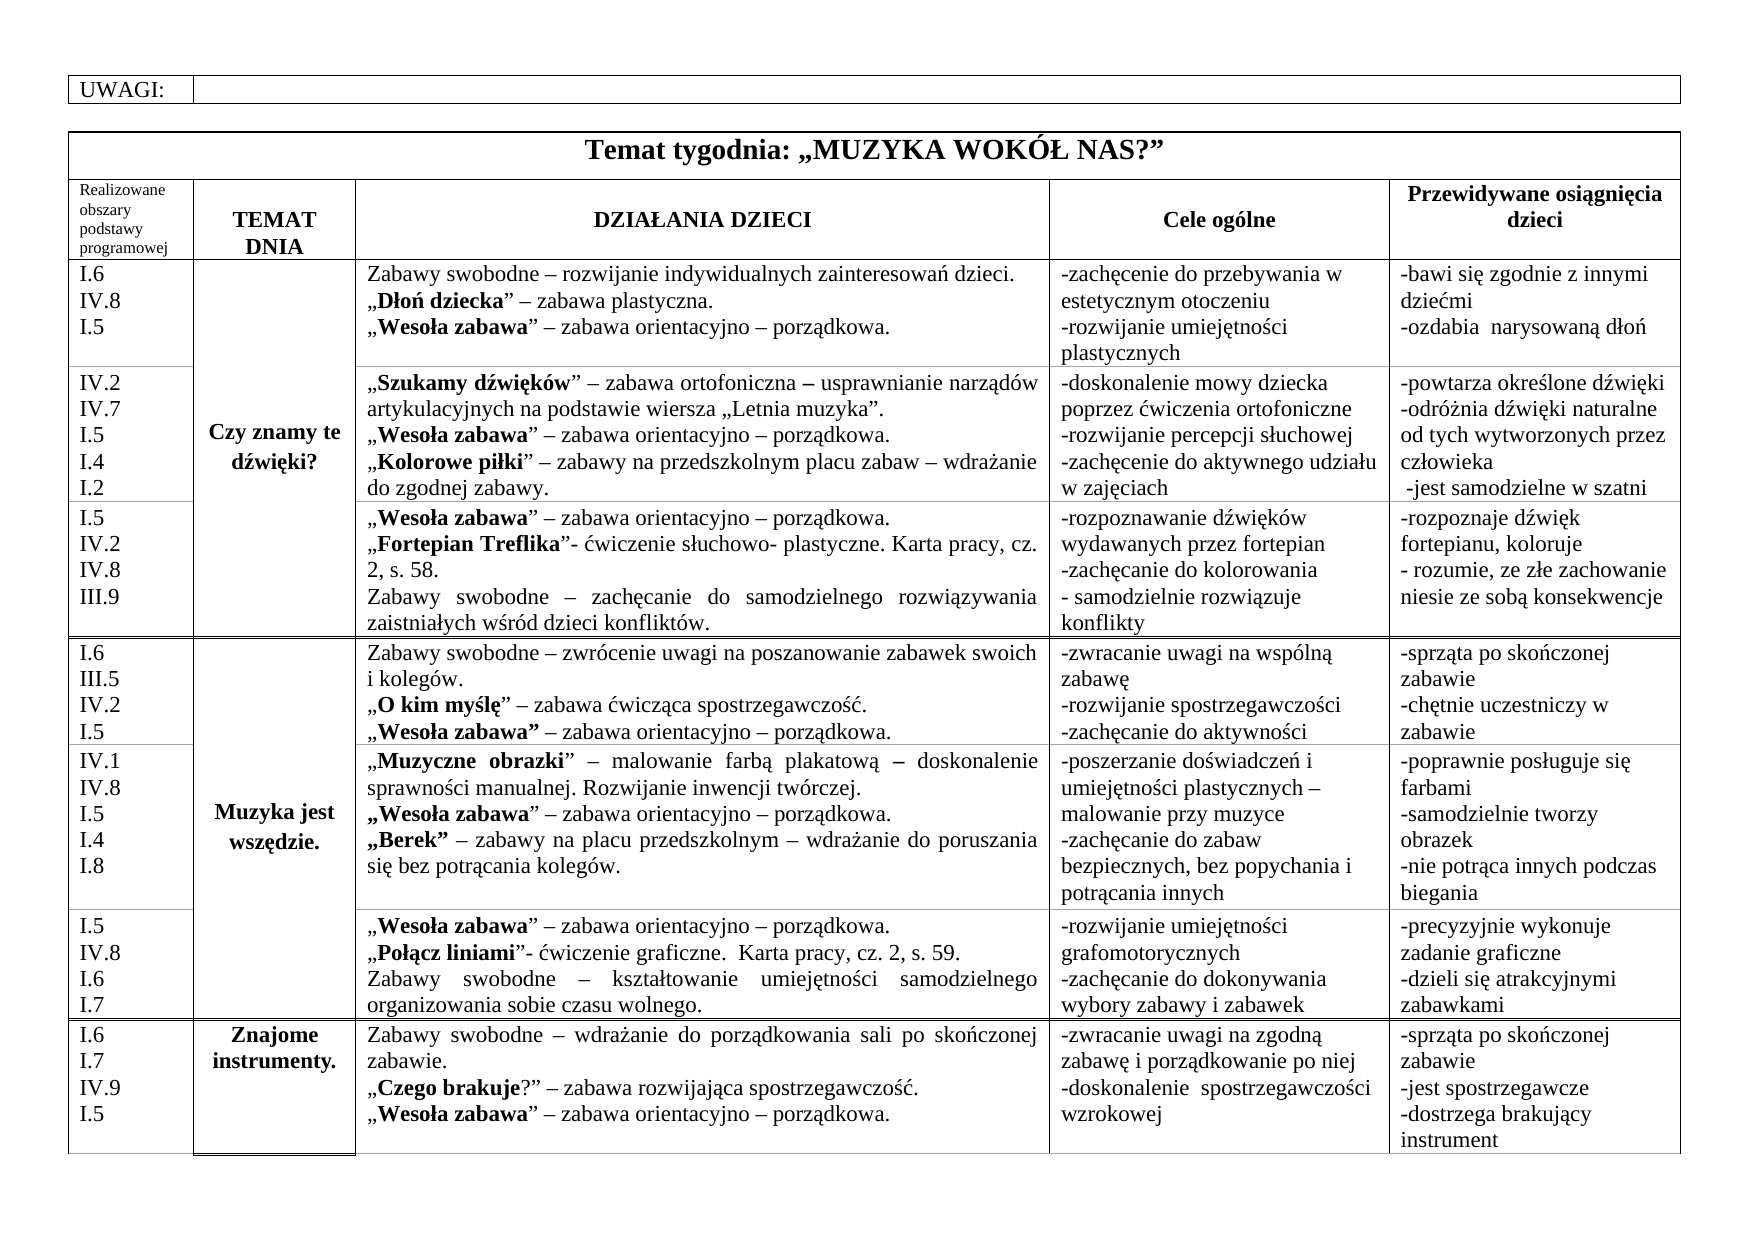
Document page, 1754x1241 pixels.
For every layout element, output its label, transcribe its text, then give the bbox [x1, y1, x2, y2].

table_cell Muzyka jest wszędzie. [194, 639, 355, 1018]
table_cell Przewidywane osiągnięcia dzieci [1390, 180, 1680, 259]
table_cell TEMAT DNIA [194, 180, 355, 259]
table_cell Czy znamy te dźwięki? [194, 260, 355, 636]
table_cell -rozwijanie umiejętności grafomotorycznych -zachęcanie do dokonywania wybory zabawy i zabawek [1050, 910, 1389, 1018]
table_cell Realizowane obszary podstawy programowej [69, 180, 193, 259]
table_cell I.6 I.7 IV.9 I.5 [69, 1021, 193, 1153]
table_cell I.6 III.5 IV.2 I.5 [69, 639, 193, 744]
table_cell I.5 IV.8 I.6 I.7 [69, 910, 193, 1018]
table_cell -sprząta po skończonej zabawie -chętnie uczestniczy w zabawie [1390, 639, 1680, 744]
table_header Temat tygodnia: „MUZYKA WOKÓŁ NAS?” [69, 133, 1680, 179]
table_cell -poprawnie posługuje się farbami -samodzielnie tworzy obrazek -nie potrąca innych podczas biegania [1390, 745, 1680, 909]
table_cell IV.2 IV.7 I.5 I.4 I.2 [69, 367, 193, 501]
table_cell -rozpoznaje dźwięk fortepianu, koloruje - rozumie, ze złe zachowanie niesie ze sobą konsekwencje [1390, 502, 1680, 636]
table_cell -powtarza określone dźwięki -odróżnia dźwięki naturalne od tych wytworzonych przez człowieka -jest samodzielne w szatni [1390, 367, 1680, 501]
table_cell DZIAŁANIA DZIECI [356, 180, 1049, 259]
table_cell [194, 76, 1680, 102]
table_cell „Muzyczne obrazki” – malowanie farbą plakatową – doskonalenie sprawności manualnej. Rozwijanie inwencji twórczej. „Wesoła zabawa” – zabawa orientacyjno – porządkowa. „Berek” – zabawy na placu przedszkolnym – wdrażanie do poruszania się bez potrącania kolegów. [356, 745, 1049, 909]
table_cell „Szukamy dźwięków” – zabawa ortofoniczna – usprawnianie narządów artykulacyjnych na podstawie wiersza „Letnia muzyka”. „Wesoła zabawa” – zabawa orientacyjno – porządkowa. „Kolorowe piłki” – zabawy na przedszkolnym placu zabaw – wdrażanie do zgodnej zabawy. [356, 367, 1049, 501]
table_cell Zabawy swobodne – rozwijanie indywidualnych zainteresowań dzieci. „Dłoń dziecka” – zabawa plastyczna. „Wesoła zabawa” – zabawa orientacyjno – porządkowa. [356, 260, 1049, 366]
table_cell Zabawy swobodne – zwrócenie uwagi na poszanowanie zabawek swoich i kolegów. „O kim myślę” – zabawa ćwicząca spostrzegawczość. „Wesoła zabawa” – zabawa orientacyjno – porządkowa. [356, 639, 1049, 744]
table_cell Zabawy swobodne – wdrażanie do porządkowania sali po skończonej zabawie. „Czego brakuje?” – zabawa rozwijająca spostrzegawczość. „Wesoła zabawa” – zabawa orientacyjno – porządkowa. [356, 1021, 1049, 1153]
table_cell -rozpoznawanie dźwięków wydawanych przez fortepian -zachęcanie do kolorowania - samodzielnie rozwiązuje konflikty [1050, 502, 1389, 636]
table_cell -bawi się zgodnie z innymi dziećmi -ozdabia narysowaną dłoń [1390, 260, 1680, 366]
table_cell -precyzyjnie wykonuje zadanie graficzne -dzieli się atrakcyjnymi zabawkami [1390, 910, 1680, 1018]
table_cell „Wesoła zabawa” – zabawa orientacyjno – porządkowa. „Połącz liniami”- ćwiczenie graficzne. Karta pracy, cz. 2, s. 59. Zabawy swobodne – kształtowanie umiejętności samodzielnego organizowania sobie czasu wolnego. [356, 910, 1049, 1018]
table_cell Cele ogólne [1050, 180, 1389, 259]
table_cell -zwracanie uwagi na wspólną zabawę -rozwijanie spostrzegawczości -zachęcanie do aktywności [1050, 639, 1389, 744]
table_cell „Wesoła zabawa” – zabawa orientacyjno – porządkowa. „Fortepian Treflika”- ćwiczenie słuchowo- plastyczne. Karta pracy, cz. 2, s. 58. Zabawy swobodne – zachęcanie do samodzielnego rozwiązywania zaistniałych wśród dzieci konfliktów. [356, 502, 1049, 636]
table_cell UWAGI: [69, 76, 193, 102]
table_cell -sprząta po skończonej zabawie -jest spostrzegawcze -dostrzega brakujący instrument [1390, 1021, 1680, 1153]
table_cell IV.1 IV.8 I.5 I.4 I.8 [69, 745, 193, 909]
table_cell -poszerzanie doświadczeń i umiejętności plastycznych –malowanie przy muzyce -zachęcanie do zabaw bezpiecznych, bez popychania i potrącania innych [1050, 745, 1389, 909]
table_cell -zwracanie uwagi na zgodną zabawę i porządkowanie po niej -doskonalenie spostrzegawczości wzrokowej [1050, 1021, 1389, 1153]
table_cell -doskonalenie mowy dziecka poprzez ćwiczenia ortofoniczne -rozwijanie percepcji słuchowej -zachęcenie do aktywnego udziału w zajęciach [1050, 367, 1389, 501]
table_cell I.5 IV.2 IV.8 III.9 [69, 502, 193, 636]
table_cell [194, 1021, 355, 1153]
table_cell -zachęcenie do przebywania w estetycznym otoczeniu -rozwijanie umiejętności plastycznych [1050, 260, 1389, 366]
table_cell I.6 IV.8 I.5 [69, 260, 193, 366]
